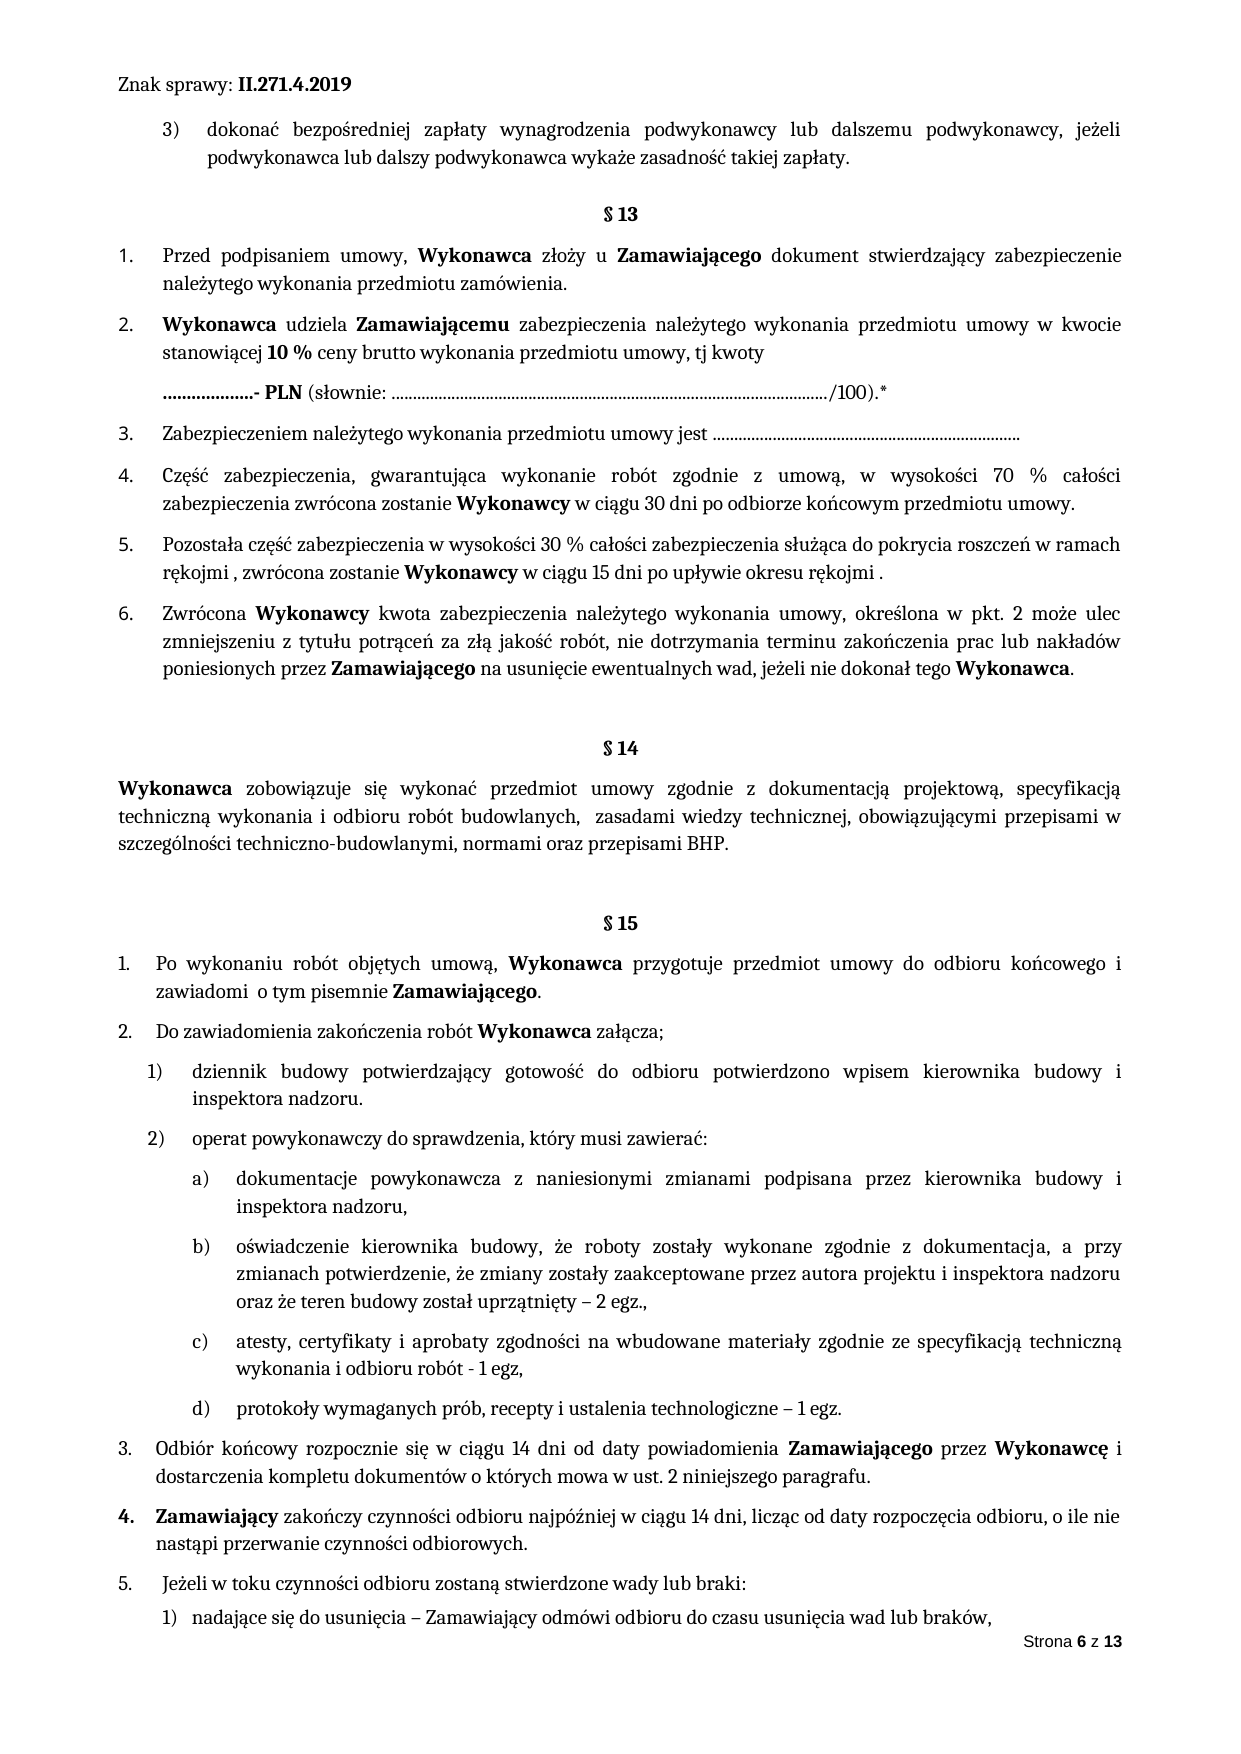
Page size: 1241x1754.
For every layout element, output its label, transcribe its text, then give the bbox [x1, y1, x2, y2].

list Zabezpieczeniem należytego wykonania przedmiotu umowy jest ........................................................................ [118, 532, 1122, 558]
list Wykonawca udziela Zamawiającemu zabezpieczenia należytego wykonania przedmiotu umowy w kwocie stanowiącej 10 % ceny brutto wykonania przedmiotu umowy, tj kwoty [118, 423, 1122, 476]
list Zwrócona Wykonawcy kwota zabezpieczenia należytego wykonania umowy, określona w pkt. 2 może ulec zmniejszeniu z tytułu potrąceń za złą jakość robót, nie dotrzymania terminu zakończenia prac lub nakładów poniesionych przez Zamawiającego na usunięcie ewentualnych wad, jeżeli nie dokonał tego Wykonawca. [118, 712, 1122, 792]
list operat powykonawczy do sprawdzenia, który musi zawierać: [148, 1238, 1122, 1262]
text § 15 [118, 1023, 1122, 1047]
text ...................- PLN (słownie: ....................................................................................................../100).* [162, 492, 1122, 516]
list Przed podpisaniem umowy, Wykonawca złoży u Zamawiającego dokument stwierdzający zabezpieczenie należytego wykonania przedmiotu zamówienia. [118, 354, 1122, 407]
text Wykonawca zobowiązuje się wykonać przedmiot umowy zgodnie z dokumentacją projektową, specyfikacją techniczną wykonania i odbioru robót budowlanych, zasadami wiedzy technicznej, obowiązującymi przepisami w szczególności techniczno-budowlanymi, normami oraz przepisami BHP. [118, 888, 1122, 967]
text 2) złożyć do depozytu sądowego kwotę potrzebną na pokrycie wynagrodzenia podwykonawcy lub dalszego podwykonawcy w przypadku istnienia zasadniczej wątpliwości zamawiającego co do wysokości należnej zapłaty lub podmiotu, któremu płatność się należy, albo [162, 118, 1122, 197]
list Do zawiadomienia zakończenia robót Wykonawca załącza; [118, 1131, 1122, 1155]
list protokoły wymaganych prób, recepty i ustalenia technologiczne – 1 egz. [192, 1508, 1122, 1532]
text § 13 [118, 314, 1122, 338]
list Po wykonaniu robót objętych umową, Wykonawca przygotuje przedmiot umowy do odbioru końcowego i zawiadomi o tym pisemnie Zamawiającego. [118, 1063, 1122, 1115]
list Odbiór końcowy rozpocznie się w ciągu 14 dni od daty powiadomienia Zamawiającego przez Wykonawcę i dostarczenia kompletu dokumentów o których mowa w ust. 2 niniejszego paragrafu. [118, 1548, 1122, 1600]
list dziennik budowy potwierdzający gotowość do odbioru potwierdzono wpisem kierownika budowy i inspektora nadzoru. [148, 1171, 1122, 1222]
list oświadczenie kierownika budowy, że roboty zostały wykonane zgodnie z dokumentacja, a przy zmianach potwierdzenie, że zmiany zostały zaakceptowane przez autora projektu i inspektora nadzoru oraz że teren budowy został uprzątnięty – 2 egz., [192, 1346, 1122, 1425]
list dokumentacje powykonawcza z naniesionymi zmianami podpisana przez kierownika budowy i inspektora nadzoru, [192, 1278, 1122, 1330]
text 3) dokonać bezpośredniej zapłaty wynagrodzenia podwykonawcy lub dalszemu podwykonawcy, jeżeli podwykonawca lub dalszy podwykonawca wykaże zasadność takiej zapłaty. [162, 230, 1122, 281]
list Część zabezpieczenia, gwarantująca wykonanie robót zgodnie z umową, w wysokości 70 % całości zabezpieczenia zwrócona zostanie Wykonawcy w ciągu 30 dni po odbiorze końcowym przedmiotu umowy. [118, 574, 1122, 627]
list Pozostała część zabezpieczenia w wysokości 30 % całości zabezpieczenia służąca do pokrycia roszczeń w ramach rękojmi , zwrócona zostanie Wykonawcy w ciągu 15 dni po upływie okresu rękojmi . [118, 643, 1122, 696]
list atesty, certyfikaty i aprobaty zgodności na wbudowane materiały zgodnie ze specyfikacją techniczną wykonania i odbioru robót - 1 egz, [192, 1441, 1122, 1492]
text § 14 [118, 848, 1122, 872]
